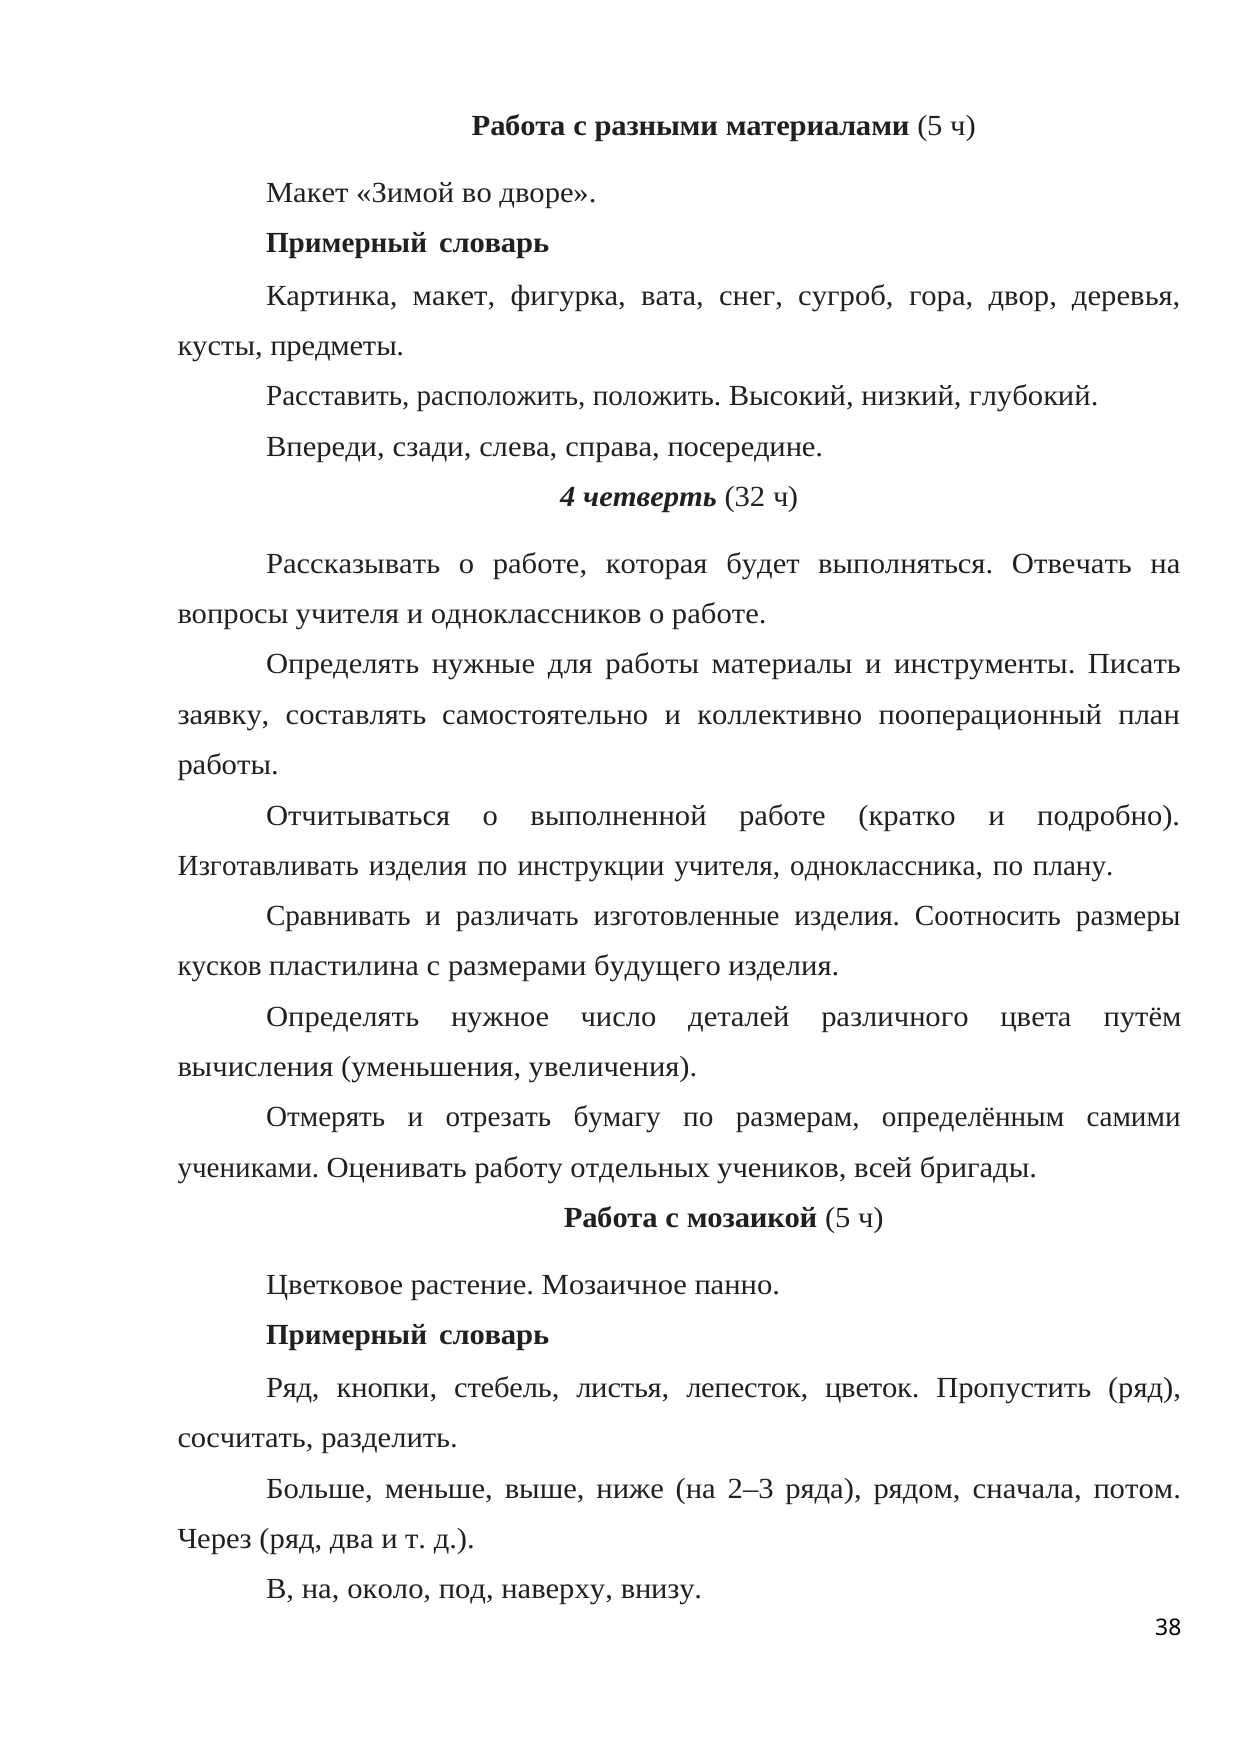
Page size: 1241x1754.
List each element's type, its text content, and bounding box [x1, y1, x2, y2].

text Макет «Зимой во дворе». [177, 175, 1181, 208]
text В, на, около, под, наверху, внизу. [177, 1571, 1181, 1605]
text Работа с мозаикой (5 ч) [177, 1200, 1181, 1234]
text Определять нужное число деталей различного цвета путём вычисления (уменьшения, увеличения). [177, 999, 1181, 1083]
text Отчитываться о выполненной работе (кратко и подробно). Изготавливать изделия по инструкции учителя, одноклассника, по плану. [177, 798, 1181, 881]
text Рассказывать о работе, которая будет выполняться. Отвечать на вопросы учителя и одноклассников о работе. [177, 546, 1181, 630]
text 4 четверть (32 ч) [177, 479, 1181, 513]
text Работа с разными материалами (5 ч) [177, 108, 1181, 141]
text Впереди, сзади, слева, справа, посередине. [177, 429, 1181, 462]
text Ряд, кнопки, стебель, листья, лепесток, цветок. Пропустить (ряд), сосчитать, разделить. [177, 1370, 1181, 1454]
text Отмерять и отрезать бумагу по размерам, определённым самими учениками. Оценивать работу отдельных учеников, всей бригады. [177, 1099, 1181, 1183]
text Сравнивать и различать изготовленные изделия. Соотносить размеры кусков пластилина с размерами будущего изделия. [177, 898, 1181, 982]
text Цветковое растение. Мозаичное панно. [177, 1267, 1181, 1301]
text Расставить, расположить, положить. Высокий, низкий, глубокий. [177, 378, 1181, 412]
text Примерный словарь [177, 225, 1181, 258]
text Определять нужные для работы материалы и инструменты. Писать заявку, составлять самостоятельно и коллективно пооперационный план работы. [177, 647, 1181, 781]
text Картинка, макет, фигурка, вата, снег, сугроб, гора, двор, деревья, кусты, предметы. [177, 278, 1181, 362]
text Примерный словарь [177, 1317, 1181, 1351]
text Больше, меньше, выше, ниже (на 2–3 ряда), рядом, сначала, потом. Через (ряд, два и т. д.). [177, 1471, 1181, 1555]
